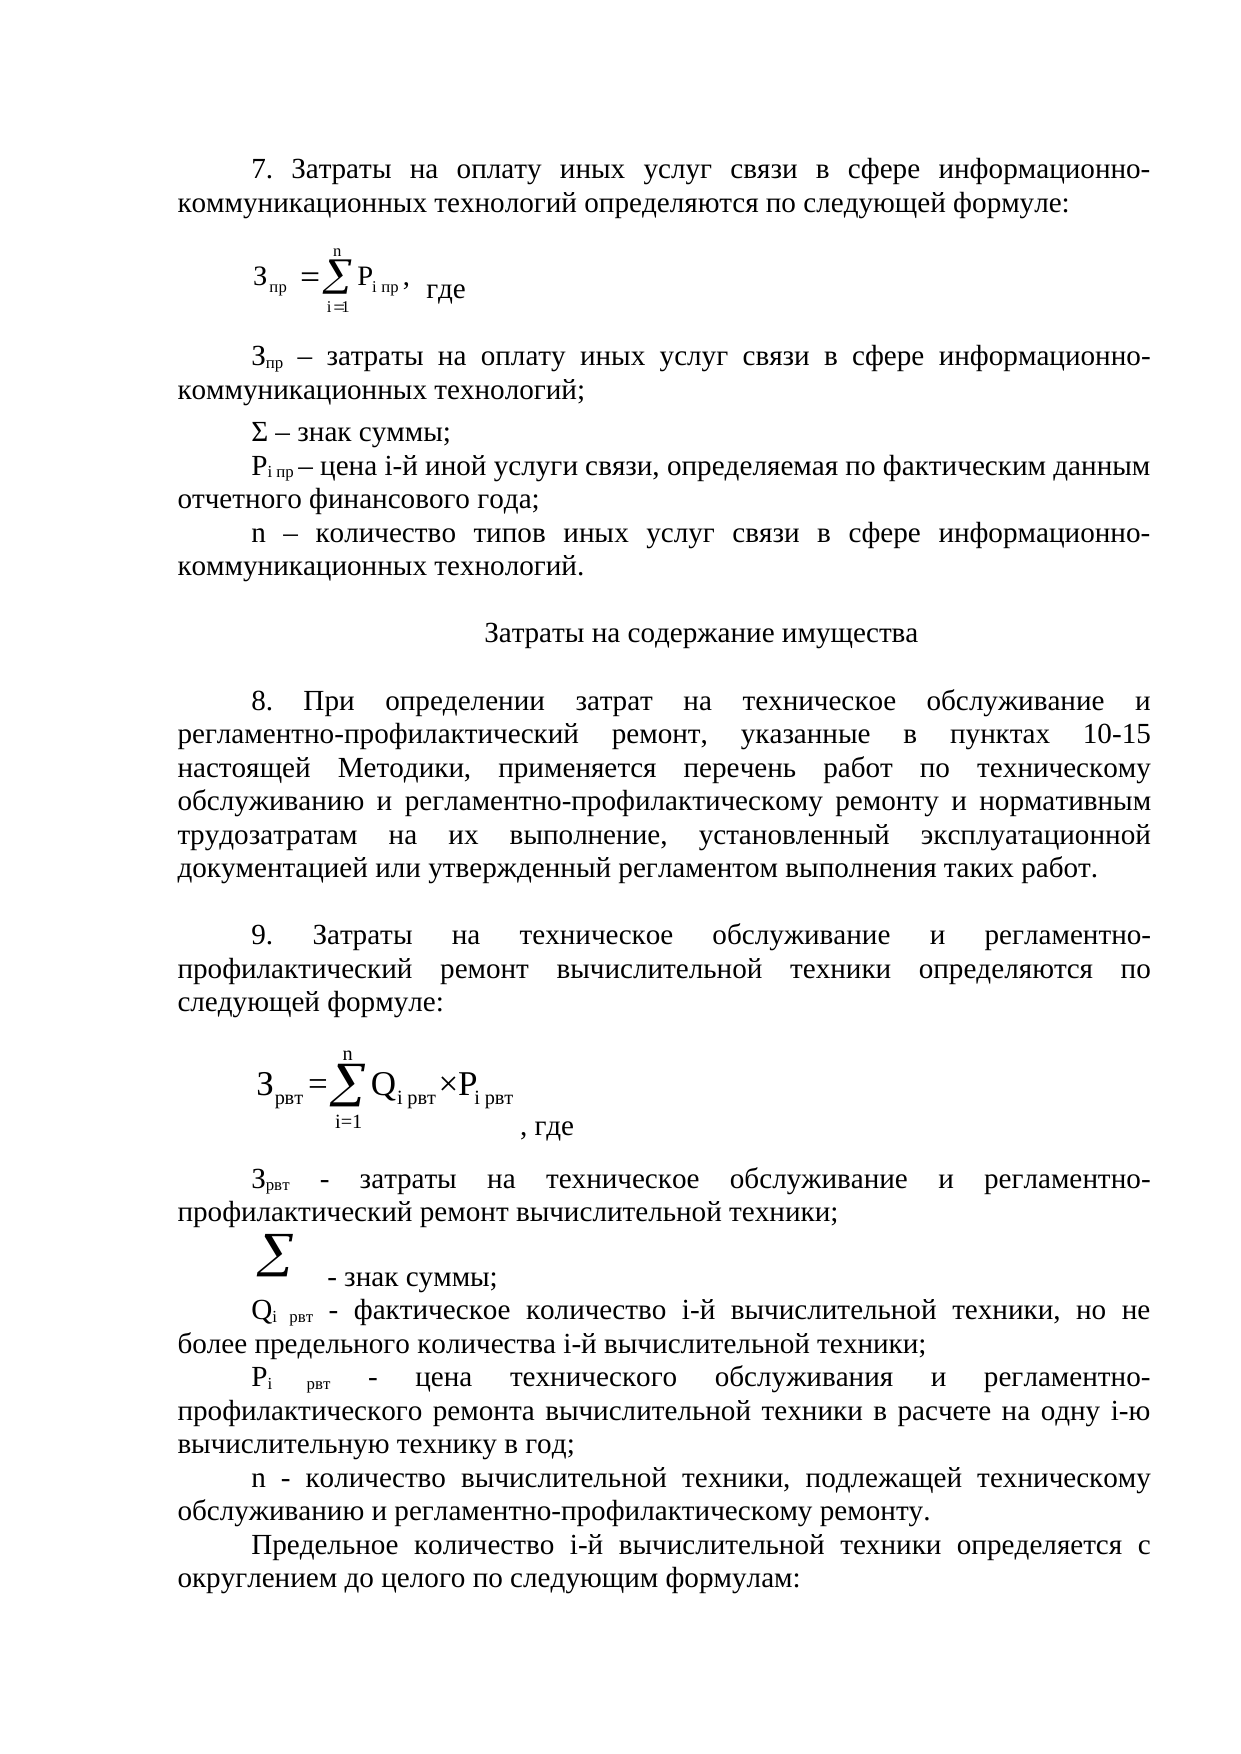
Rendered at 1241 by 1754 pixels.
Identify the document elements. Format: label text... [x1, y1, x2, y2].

text Предельное количество i-й вычислительной техники определяется с округлением до целого по следующим формулам: [177, 1527, 1152, 1594]
text n – количество типов иных услуг связи в сфере информационно-коммуникационных технологий. [177, 515, 1152, 582]
text Зрвт - затраты на техническое обслуживание и регламентно-профилактический ремонт вычислительной техники; [177, 1161, 1152, 1228]
text где [177, 271, 1152, 305]
text Qi рвт - фактическое количество i-й вычислительной техники, но не более предельного количества i-й вычислительной техники; [177, 1292, 1152, 1359]
text Pi рвт - цена технического обслуживания и регламентно-профилактического ремонта вычислительной техники в расчете на одну i-ю вычислительную технику в год; [177, 1359, 1152, 1460]
text 9. Затраты на техническое обслуживание и регламентно-профилактический ремонт вычислительной техники определяются по следующей формуле: [177, 917, 1152, 1018]
text Pi пр – цена i-й иной услуги связи, определяемая по фактическим данным отчетного финансового года; [177, 448, 1152, 515]
text Зпр – затраты на оплату иных услуг связи в сфере информационно-коммуникационных технологий; [177, 338, 1152, 406]
text 8. При определении затрат на техническое обслуживание и регламентно-профилактический ремонт, указанные в пунктах 10-15 настоящей Методики, применяется перечень работ по техническому обслуживанию и регламентно-профилактическому ремонту и нормативным трудозатратам на их выполнение, установленный эксплуатационной документацией или утвержденный регламентом выполнения таких работ. [177, 683, 1152, 884]
text 7. Затраты на оплату иных услуг связи в сфере информационно-коммуникационных технологий определяются по следующей формуле: [177, 152, 1152, 219]
text Σ – знак суммы; [177, 406, 1152, 448]
text Затраты на содержание имущества [177, 616, 1152, 649]
text - знак суммы; [177, 1228, 1152, 1292]
text n - количество вычислительной техники, подлежащей техническому обслуживанию и регламентно-профилактическому ремонту. [177, 1460, 1152, 1527]
text , где [177, 1037, 1152, 1142]
